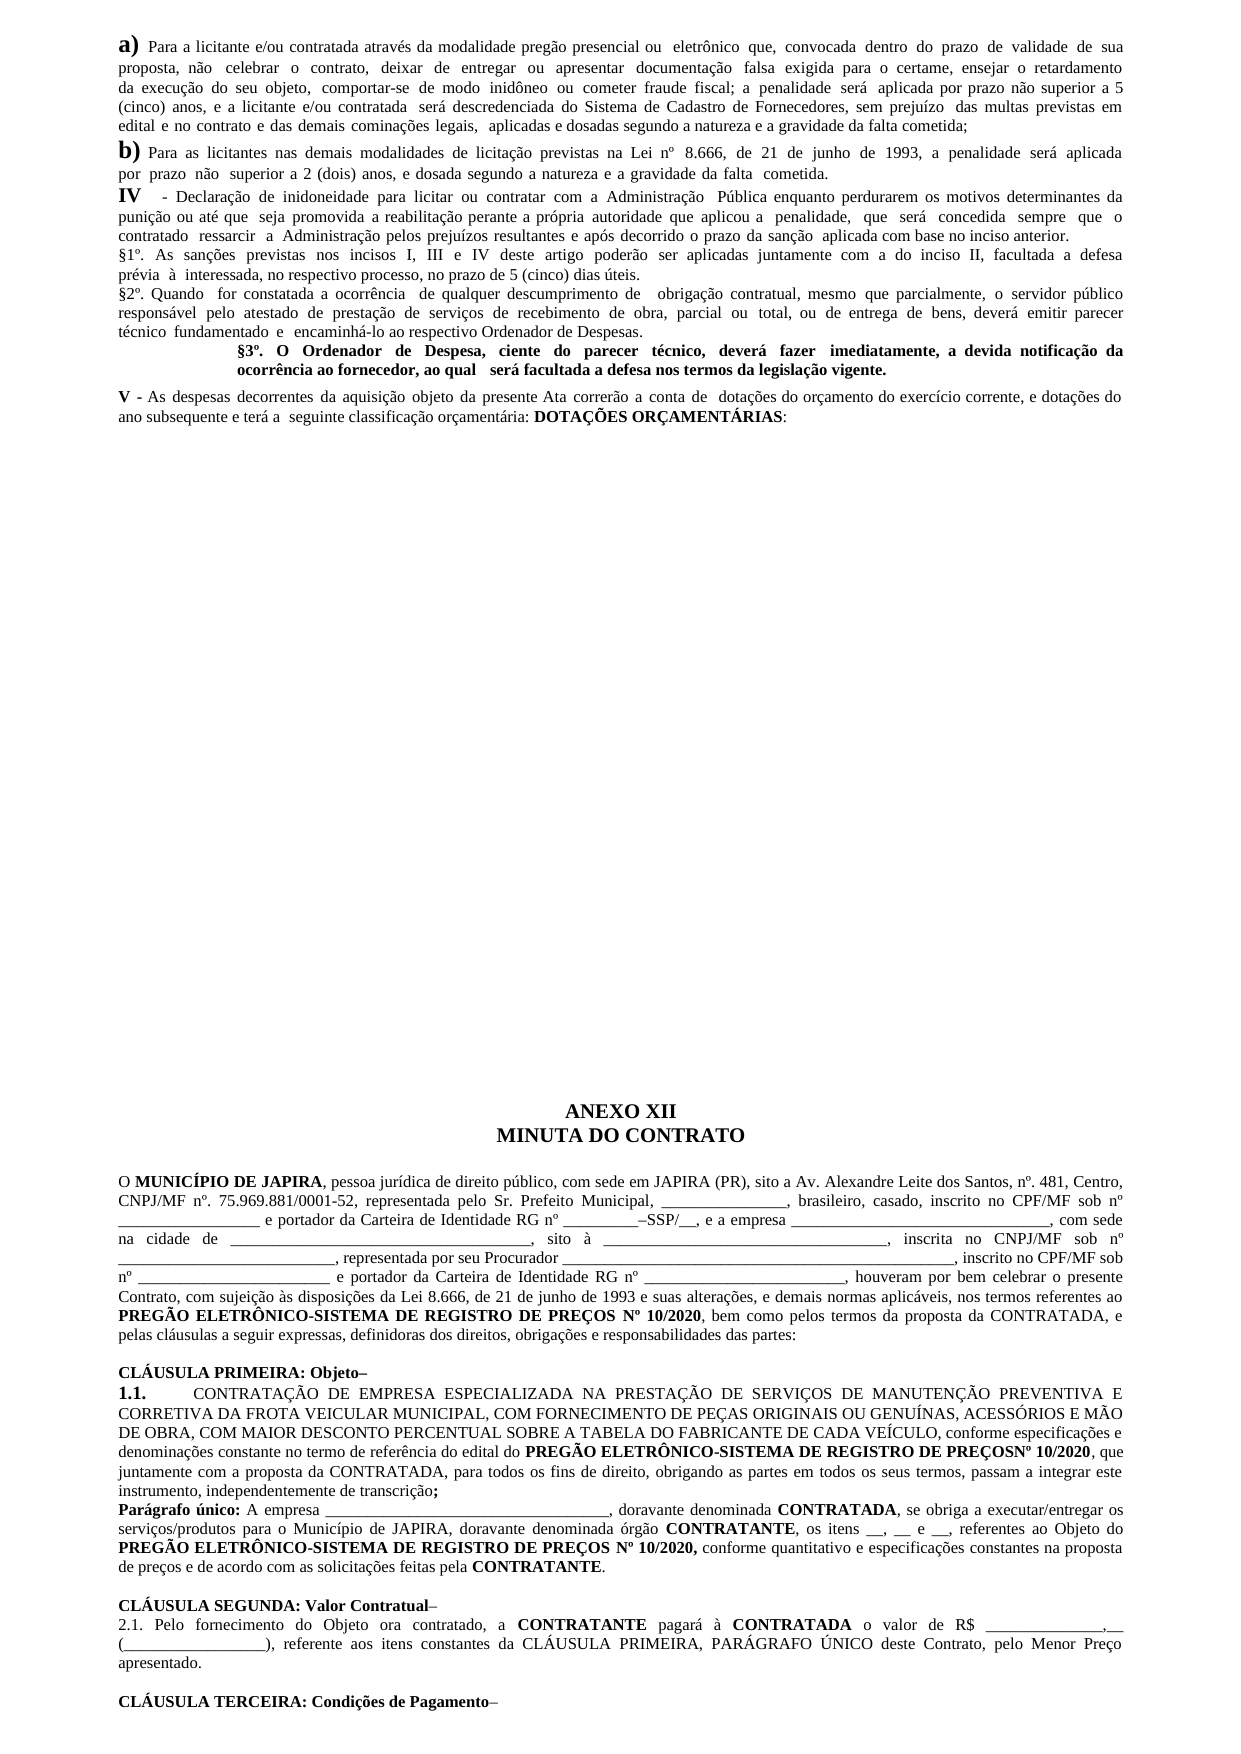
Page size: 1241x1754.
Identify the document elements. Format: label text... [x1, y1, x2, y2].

text V - As despesas decorrentes da aquisição objeto da presente Ata correrão a conta de dotações do orçamento do exercício corrente, e dotações do ano subsequente e terá a seguinte classificação orçamentária: DOTAÇÕES ORÇAMENTÁRIAS: [118, 387, 1124, 426]
text §1º. As sanções previstas nos incisos I, III e IV deste artigo poderão ser aplicadas juntamente com a do inciso II, facultada a defesa prévia à interessada, no respectivo processo, no prazo de 5 (cinco) dias úteis. [118, 245, 1124, 283]
text §3º. O Ordenador de Despesa, ciente do parecer técnico, deverá fazer imediatamente, a devida notificação da ocorrência ao fornecedor, ao qual será facultada a defesa nos termos da legislação vigente. [237, 341, 1124, 379]
text Parágrafo único: A empresa __________________________________, doravante denominada CONTRATADA, se obriga a executar/entregar os serviços/produtos para o Município de JAPIRA, doravante denominada órgão CONTRATANTE, os itens __, __ e __, referentes ao Objeto do PREGÃO ELETRÔNICO-SISTEMA DE REGISTRO DE PREÇOS Nº 10/2020, conforme quantitativo e especificações constantes na proposta de preços e de acordo com as solicitações feitas pela CONTRATANTE. [118, 1500, 1124, 1576]
list Para a licitante e/ou contratada através da modalidade pregão presencial ou eletrônico que, convocada dentro do prazo de validade de sua proposta, não celebrar o contrato, deixar de entregar ou apresentar documentação falsa exigida para o certame, ensejar o retardamento da execução do seu objeto, comportar-se de modo inidôneo ou cometer fraude fiscal; a penalidade será aplicada por prazo não superior a 5 (cinco) anos, e a licitante e/ou contratada será descredenciada do Sistema de Cadastro de Fornecedores, sem prejuízo das multas previstas em edital e no contrato e das demais cominações legais, aplicadas e dosadas segundo a natureza e a gravidade da falta cometida; [118, 29, 1124, 135]
text CLÁUSULA SEGUNDA: Valor Contratual– [118, 1596, 1124, 1615]
list - Declaração de inidoneidade para licitar ou contratar com a Administração Pública enquanto perdurarem os motivos determinantes da punição ou até que seja promovida a reabilitação perante a própria autoridade que aplicou a penalidade, que será concedida sempre que o contratado ressarcir a Administração pelos prejuízos resultantes e após decorrido o prazo da sanção aplicada com base no inciso anterior. [118, 183, 1124, 245]
text CLÁUSULA PRIMEIRA: Objeto– [118, 1363, 1124, 1382]
list Para as licitantes nas demais modalidades de licitação previstas na Lei nº 8.666, de 21 de junho de 1993, a penalidade será aplicada por prazo não superior a 2 (dois) anos, e dosada segundo a natureza e a gravidade da falta cometida. [118, 135, 1124, 183]
text 2.1. Pelo fornecimento do Objeto ora contratado, a CONTRATANTE pagará à CONTRATADA o valor de R$ ______________,__ (_________________), referente aos itens constantes da CLÁUSULA PRIMEIRA, PARÁGRAFO ÚNICO deste Contrato, pelo Menor Preço apresentado. [118, 1615, 1124, 1672]
text §2º. Quando for constatada a ocorrência de qualquer descumprimento de obrigação contratual, mesmo que parcialmente, o servidor público responsável pelo atestado de prestação de serviços de recebimento de obra, parcial ou total, ou de entrega de bens, deverá emitir parecer técnico fundamentado e encaminhá-lo ao respectivo Ordenador de Despesas. [118, 283, 1124, 341]
text MINUTA DO CONTRATO [118, 1123, 1124, 1147]
text O MUNICÍPIO DE JAPIRA, pessoa jurídica de direito público, com sede em JAPIRA (PR), sito a Av. Alexandre Leite dos Santos, nº. 481, Centro, CNPJ/MF nº. 75.969.881/0001-52, representada pelo Sr. Prefeito Municipal, _______________, brasileiro, casado, inscrito no CPF/MF sob nº _________________ e portador da Carteira de Identidade RG nº _________–SSP/__, e a empresa _______________________________, com sede na cidade de ____________________________________, sito à __________________________________, inscrita no CNPJ/MF sob nº __________________________, representada por seu Procurador _______________________________________________, inscrito no CPF/MF sob nº _______________________ e portador da Carteira de Identidade RG nº ________________________, houveram por bem celebrar o presente Contrato, com sujeição às disposições da Lei 8.666, de 21 de junho de 1993 e suas alterações, e demais normas aplicáveis, nos termos referentes ao PREGÃO ELETRÔNICO-SISTEMA DE REGISTRO DE PREÇOS Nº 10/2020, bem como pelos termos da proposta da CONTRATADA, e pelas cláusulas a seguir expressas, definidoras dos direitos, obrigações e responsabilidades das partes: [118, 1171, 1124, 1344]
text ANEXO XII [118, 1099, 1124, 1123]
text CLÁUSULA TERCEIRA: Condições de Pagamento– [118, 1691, 1124, 1711]
list CONTRATAÇÃO DE EMPRESA ESPECIALIZADA NA PRESTAÇÃO DE SERVIÇOS DE MANUTENÇÃO PREVENTIVA E CORRETIVA DA FROTA VEICULAR MUNICIPAL, COM FORNECIMENTO DE PEÇAS ORIGINAIS OU GENUÍNAS, ACESSÓRIOS E MÃO DE OBRA, COM MAIOR DESCONTO PERCENTUAL SOBRE A TABELA DO FABRICANTE DE CADA VEÍCULO, conforme especificações e denominações constante no termo de referência do edital do PREGÃO ELETRÔNICO-SISTEMA DE REGISTRO DE PREÇOSNº 10/2020, que juntamente com a proposta da CONTRATADA, para todos os fins de direito, obrigando as partes em todos os seus termos, passam a integrar este instrumento, independentemente de transcrição; [118, 1382, 1124, 1500]
